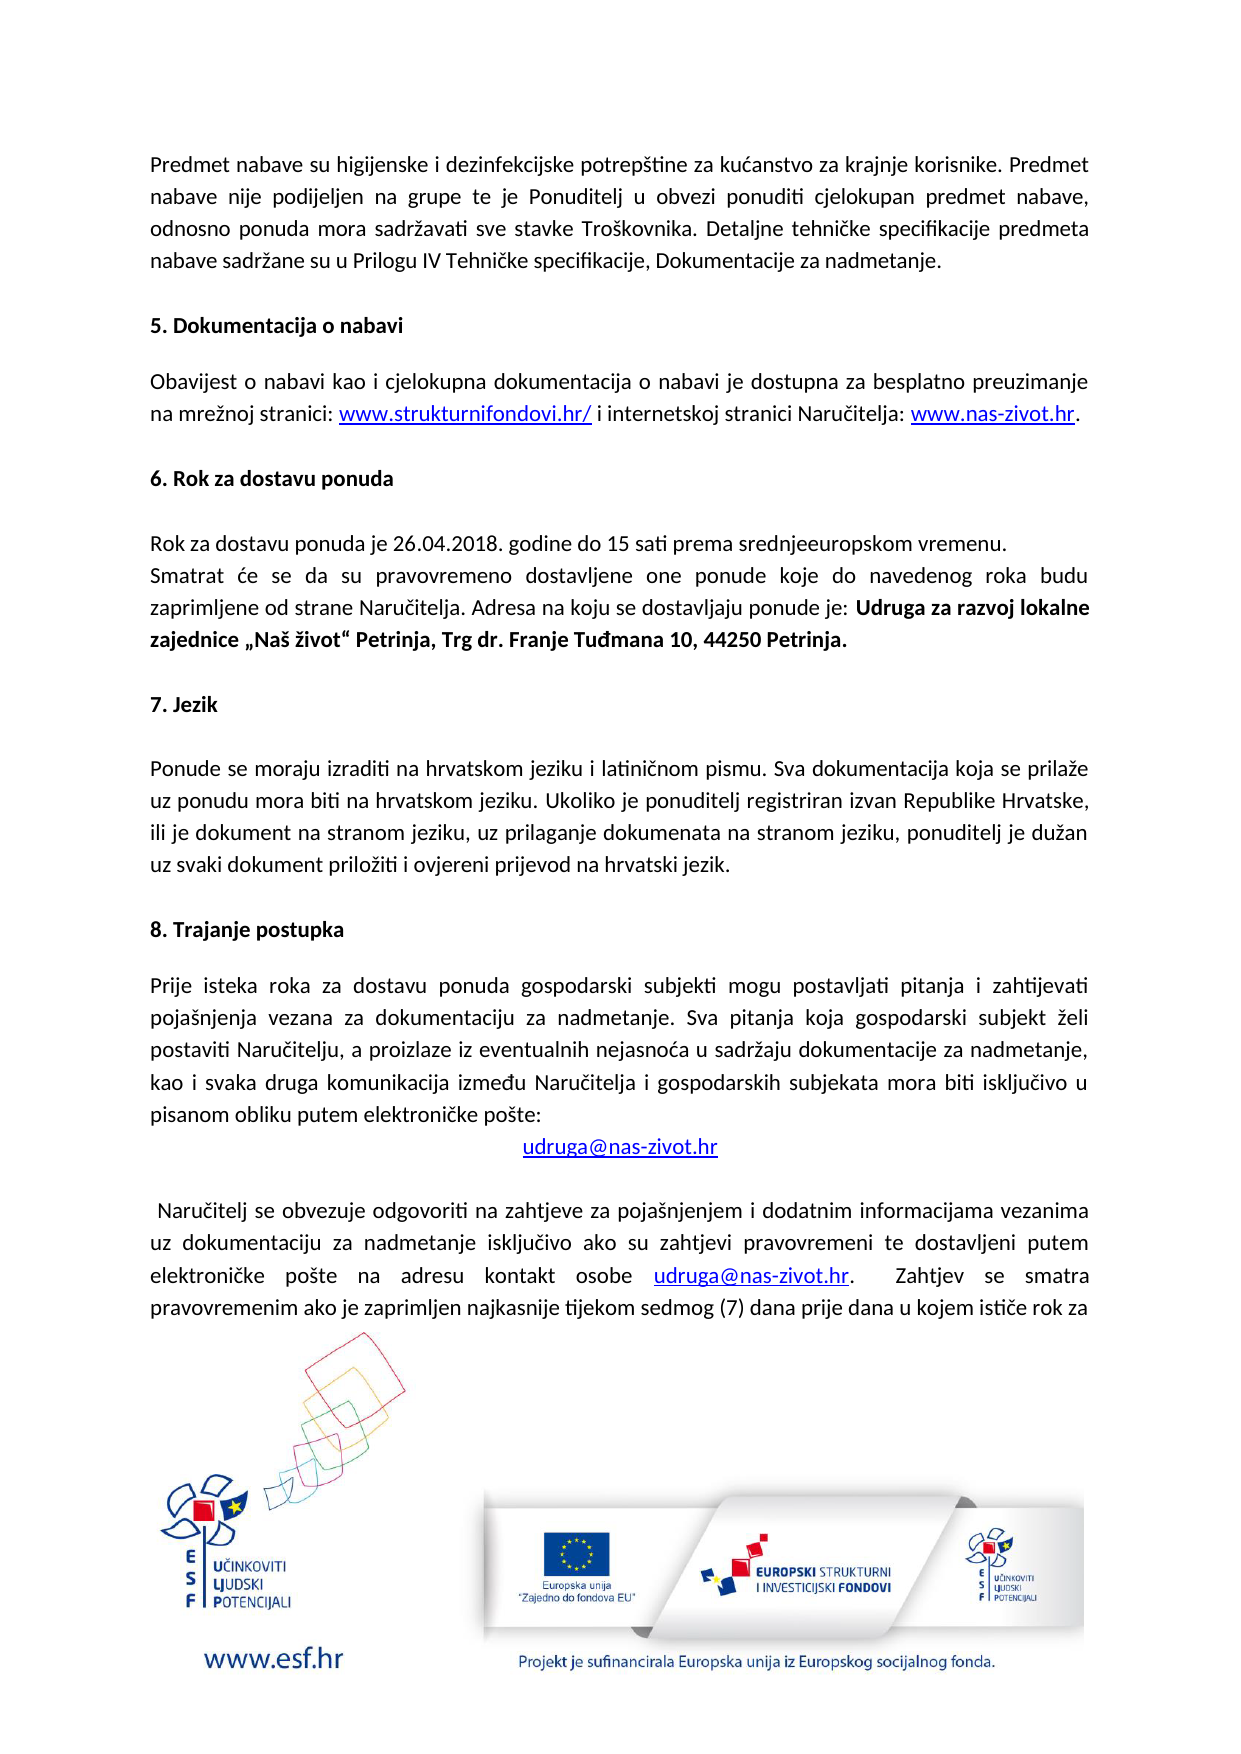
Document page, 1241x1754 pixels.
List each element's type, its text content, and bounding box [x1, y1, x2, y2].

text 6. Rok za dostavu ponuda [150, 464, 1090, 492]
text 5. Dokumentacija o nabavi [150, 311, 1090, 339]
text Predmet nabave su higijenske i dezinfekcijske potrepštine za kućanstvo za krajnje korisnike. Predmet nabave nije podijeljen na grupe te je Ponuditelj u obvezi ponuditi cjelokupan predmet nabave, odnosno ponuda mora sadržavati sve stavke Troškovnika. Detaljne tehničke specifikacije predmeta nabave sadržane su u Prilogu IV Tehničke specifikacije, Dokumentacije za nadmetanje. [150, 150, 1090, 274]
text udruga@nas-zivot.hr [150, 1132, 1090, 1160]
text Ponude se moraju izraditi na hrvatskom jeziku i latiničnom pismu. Sva dokumentacija koja se prilaže uz ponudu mora biti na hrvatskom jeziku. Ukoliko je ponuditelj registriran izvan Republike Hrvatske, ili je dokument na stranom jeziku, uz prilaganje dokumenata na stranom jeziku, ponuditelj je dužan uz svaki dokument priložiti i ovjereni prijevod na hrvatski jezik. [150, 754, 1090, 879]
text Rok za dostavu ponuda je 26.04.2018. godine do 15 sati prema srednjeeuropskom vremenu. [150, 529, 1090, 557]
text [150, 1196, 1090, 1321]
text Prije isteka roka za dostavu ponuda gospodarski subjekti mogu postavljati pitanja i zahtijevati pojašnjenja vezana za dokumentaciju za nadmetanje. Sva pitanja koja gospodarski subjekt želi postaviti Naručitelju, a proizlaze iz eventualnih nejasnoća u sadržaju dokumentacije za nadmetanje, kao i svaka druga komunikacija između Naručitelja i gospodarskih subjekata mora biti isključivo u pisanom obliku putem elektroničke pošte: [150, 971, 1090, 1128]
text 7. Jezik [150, 690, 1090, 718]
text 8. Trajanje postupka [150, 915, 1090, 943]
text Smatrat će se da su pravovremeno dostavljene one ponude koje do navedenog roka budu zaprimljene od strane Naručitelja. Adresa na koju se dostavljaju ponude je: Udruga za razvoj lokalne zajednice „Naš život“ Petrinja, Trg dr. Franje Tuđmana 10, 44250 Petrinja. [150, 561, 1090, 653]
text Obavijest o nabavi kao i cjelokupna dokumentacija o nabavi je dostupna za besplatno preuzimanje na mrežnoj stranici: www.strukturnifondovi.hr/ i internetskoj stranici Naručitelja: www.nas-zivot.hr. [150, 367, 1090, 427]
